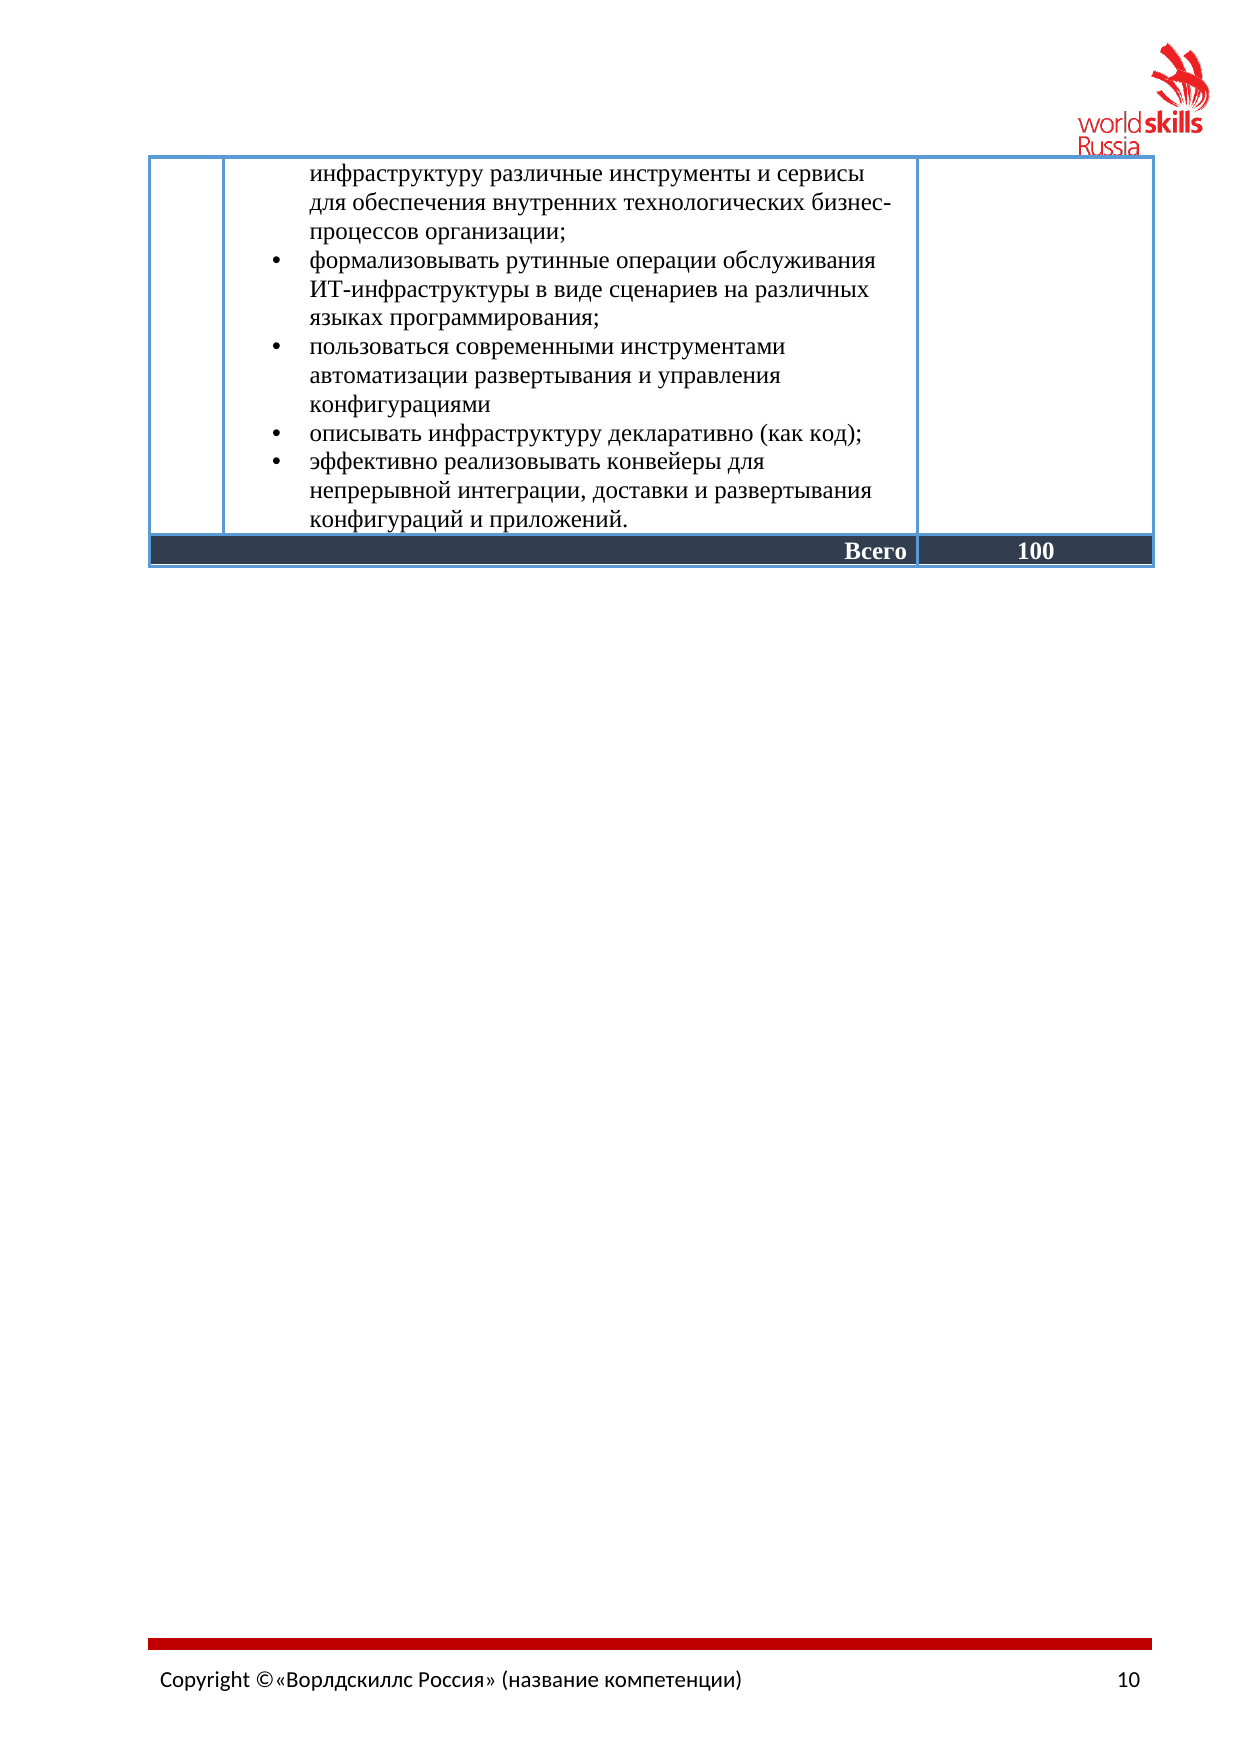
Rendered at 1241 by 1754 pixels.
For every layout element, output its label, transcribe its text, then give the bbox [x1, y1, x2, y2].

table_cell Всего [151, 536, 916, 564]
table_cell 100 [919, 536, 1152, 564]
table_cell [151, 159, 222, 533]
picture [1078, 42, 1235, 156]
table_cell [919, 159, 1152, 533]
